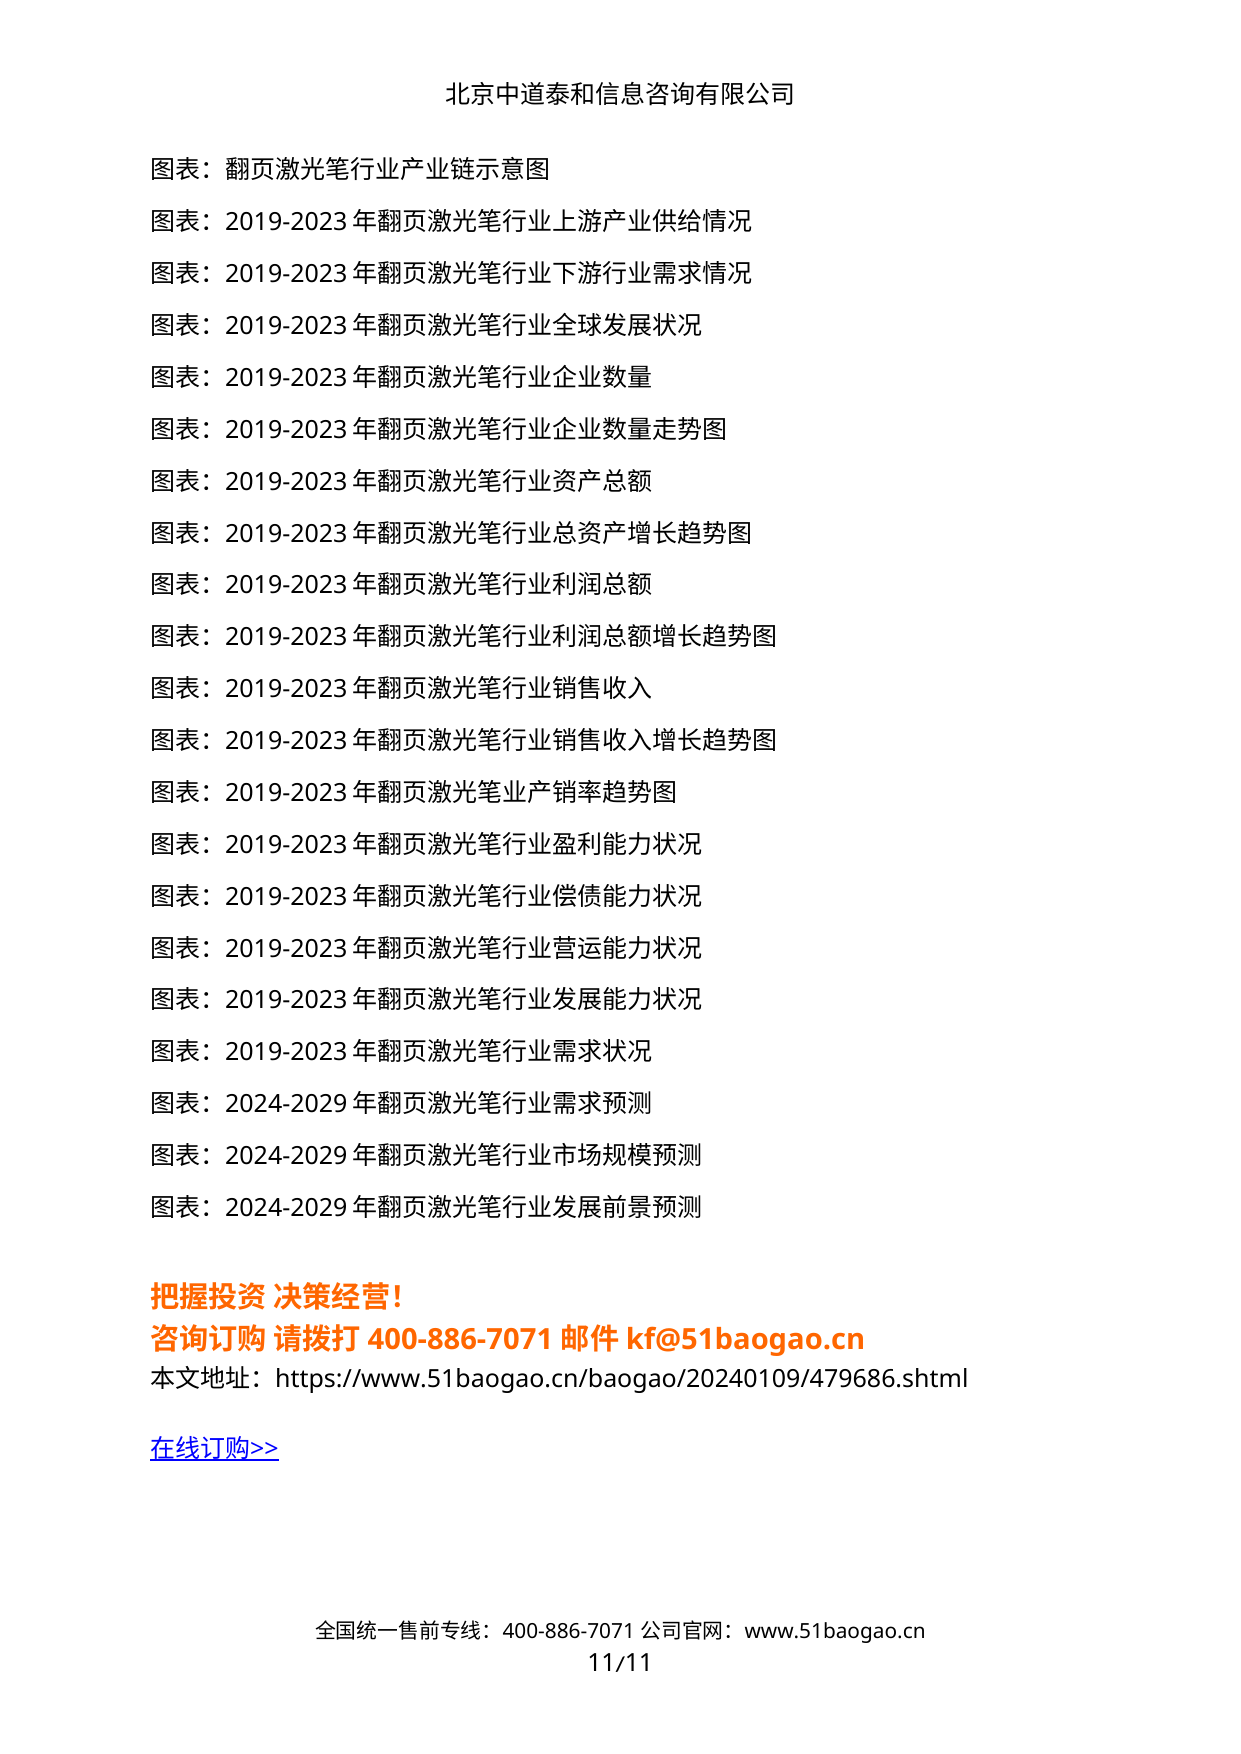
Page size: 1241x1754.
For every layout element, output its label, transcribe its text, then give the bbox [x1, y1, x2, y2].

text 图表：2024-2029年翻页激光笔行业市场规模预测 [150, 1136, 1090, 1172]
text 图表：2019-2023年翻页激光笔行业企业数量走势图 [150, 409, 1090, 446]
text 图表：2019-2023年翻页激光笔行业总资产增长趋势图 [150, 513, 1090, 549]
text 图表：2019-2023年翻页激光笔行业销售收入增长趋势图 [150, 721, 1090, 757]
text 图表：翻页激光笔行业产业链示意图 [150, 150, 1090, 186]
text 图表：2019-2023年翻页激光笔行业利润总额 [150, 565, 1090, 601]
text 在线订购>> [150, 1394, 1090, 1465]
text 图表：2019-2023年翻页激光笔行业上游产业供给情况 [150, 202, 1090, 238]
text 图表：2024-2029年翻页激光笔行业发展前景预测 [150, 1187, 1090, 1224]
text 图表：2019-2023年翻页激光笔行业企业数量 [150, 357, 1090, 394]
text 图表：2019-2023年翻页激光笔行业全球发展状况 [150, 306, 1090, 342]
text 图表：2019-2023年翻页激光笔行业利润总额增长趋势图 [150, 617, 1090, 653]
text 把握投资 决策经营！咨询订购 请拨打 400-886-7071 邮件 kf@51baogao.cn本文地址：https://www.51baogao.cn/baogao/20240109/479686.shtml [150, 1239, 1090, 1394]
text 图表：2019-2023年翻页激光笔行业偿债能力状况 [150, 876, 1090, 912]
text 图表：2019-2023年翻页激光笔业产销率趋势图 [150, 772, 1090, 809]
text 图表：2019-2023年翻页激光笔行业下游行业需求情况 [150, 254, 1090, 290]
text 图表：2019-2023年翻页激光笔行业资产总额 [150, 461, 1090, 497]
text 图表：2019-2023年翻页激光笔行业发展能力状况 [150, 980, 1090, 1016]
text 图表：2019-2023年翻页激光笔行业需求状况 [150, 1032, 1090, 1068]
text 图表：2019-2023年翻页激光笔行业盈利能力状况 [150, 824, 1090, 861]
text 图表：2024-2029年翻页激光笔行业需求预测 [150, 1084, 1090, 1120]
text 图表：2019-2023年翻页激光笔行业销售收入 [150, 669, 1090, 705]
text 图表：2019-2023年翻页激光笔行业营运能力状况 [150, 928, 1090, 964]
